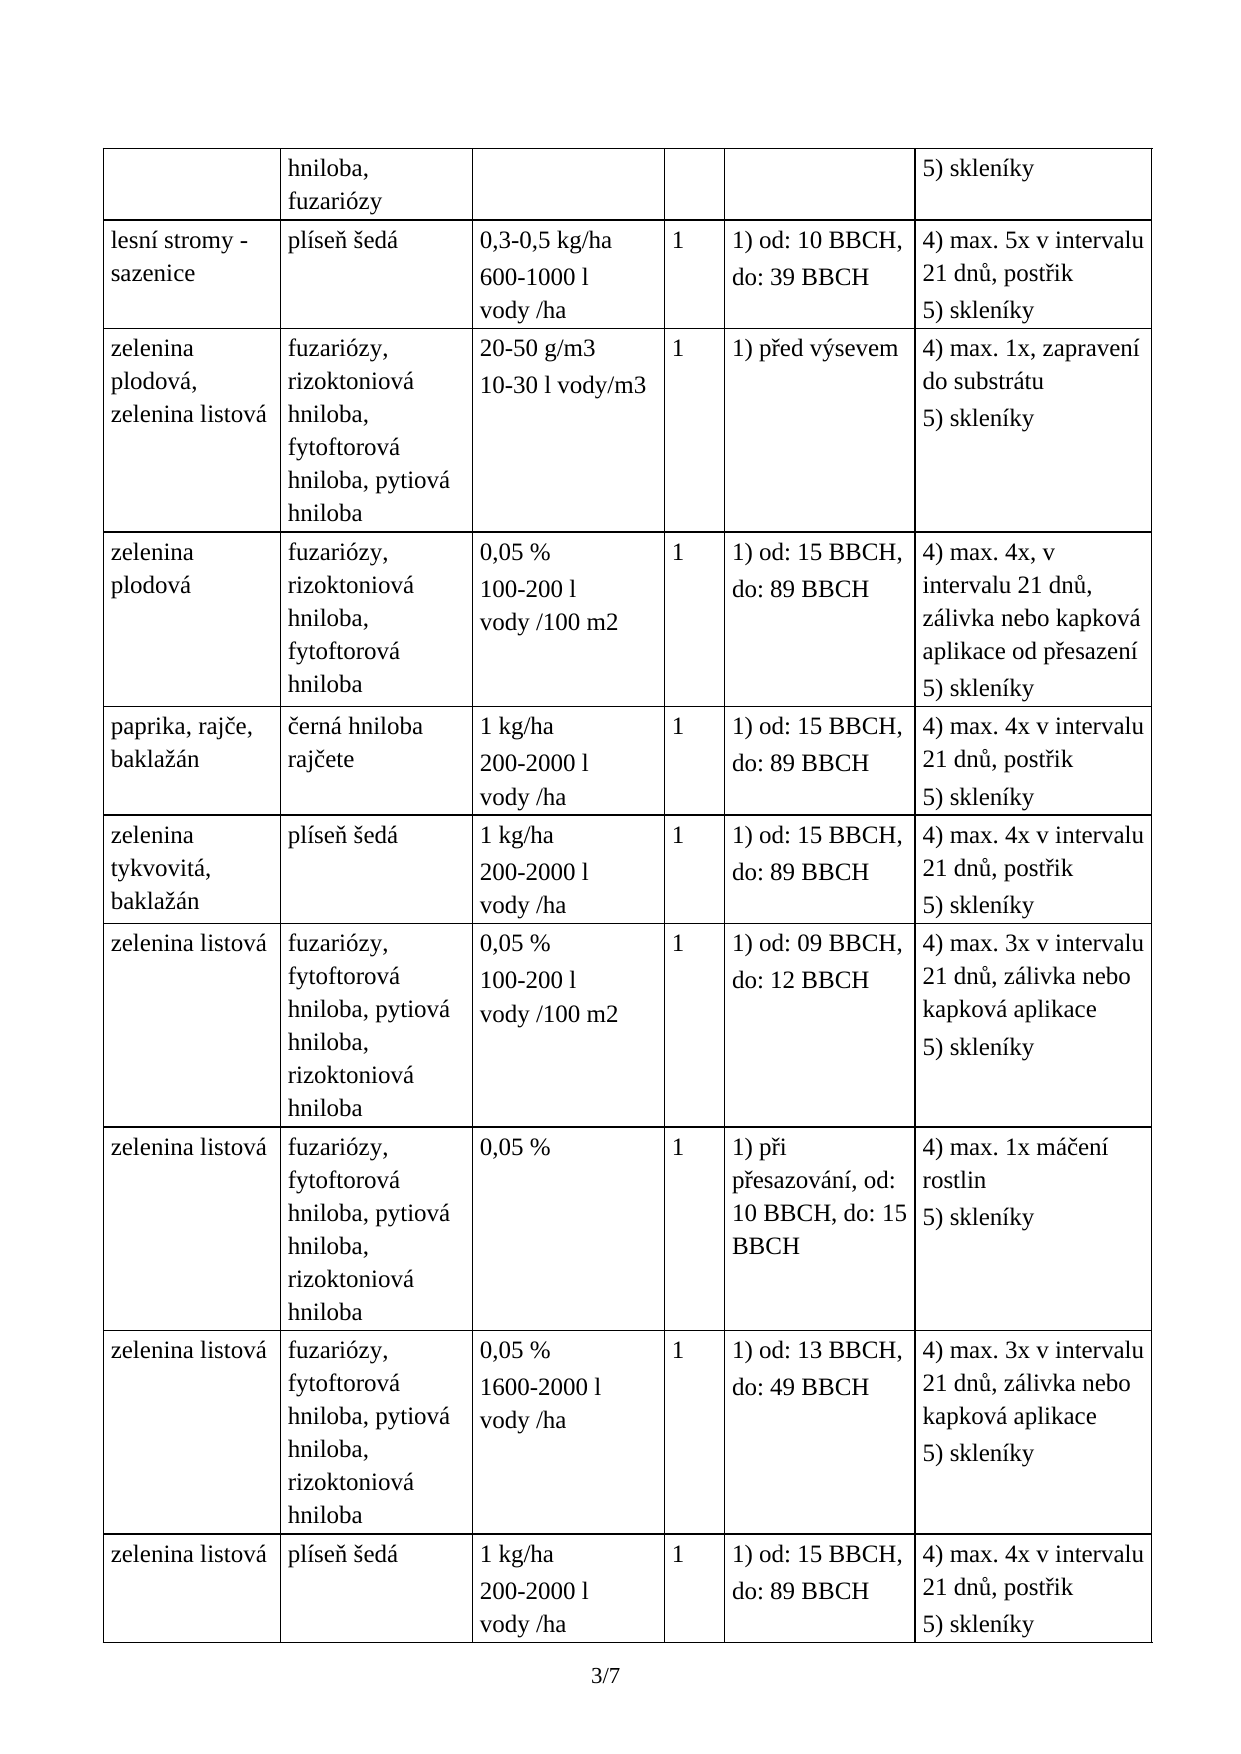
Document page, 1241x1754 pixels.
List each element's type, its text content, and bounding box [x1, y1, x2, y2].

table_cell 1 [665, 1128, 724, 1329]
table_cell 4) max. 4x, v intervalu 21 dnů, zálivka nebo kapková aplikace od přesazení 5) skleníky [916, 533, 1151, 706]
table_cell 4) max. 4x v intervalu 21 dnů, postřik 5) skleníky [916, 707, 1151, 814]
table_cell 1 [665, 533, 724, 706]
table_cell 1) od: 13 BBCH, do: 49 BBCH [725, 1331, 914, 1533]
table_cell 4) max. 1x, zapravení do substrátu 5) skleníky [916, 329, 1151, 531]
table_cell 1 [665, 816, 724, 923]
table_cell 0,05 % [473, 1128, 664, 1329]
table_cell 0,05 % 1600-2000 l vody /ha [473, 1331, 664, 1533]
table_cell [104, 149, 280, 219]
table_cell fuzariózy, rizoktoniová hniloba, fytoftorová hniloba [281, 533, 472, 706]
table_cell zelenina tykvovitá, baklažán [104, 816, 280, 923]
table_cell fuzariózy, fytoftorová hniloba, pytiová hniloba, rizoktoniová hniloba [281, 924, 472, 1126]
table_cell 1 [665, 329, 724, 531]
table_cell fuzariózy, rizoktoniová hniloba, fytoftorová hniloba, pytiová hniloba [281, 329, 472, 531]
table_cell 4) max. 3x v intervalu 21 dnů, zálivka nebo kapková aplikace 5) skleníky [916, 924, 1151, 1126]
table_cell 1 [665, 221, 724, 328]
table_cell 4) max. 5x v intervalu 21 dnů, postřik 5) skleníky [916, 221, 1151, 328]
table_cell 1 kg/ha 200-2000 l vody /ha [473, 816, 664, 923]
table_cell paprika, rajče, baklažán [104, 707, 280, 814]
table_cell 1) od: 15 BBCH, do: 89 BBCH [725, 707, 914, 814]
table_cell fuzariózy, fytoftorová hniloba, pytiová hniloba, rizoktoniová hniloba [281, 1128, 472, 1329]
table_cell 1 kg/ha 200-2000 l vody /ha [473, 1535, 664, 1642]
table_cell 1 [665, 924, 724, 1126]
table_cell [916, 149, 1151, 219]
table_cell 1) při přesazování, od: 10 BBCH, do: 15 BBCH [725, 1128, 914, 1329]
table_cell 1) od: 10 BBCH, do: 39 BBCH [725, 221, 914, 328]
table_cell 1 [665, 707, 724, 814]
table_cell 20-50 g/m3 10-30 l vody/m3 [473, 329, 664, 531]
table_cell 1) před výsevem [725, 329, 914, 531]
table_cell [725, 149, 914, 219]
table_cell 1 [665, 1535, 724, 1642]
table_cell zelenina listová [104, 1128, 280, 1329]
table_cell plíseň šedá [281, 816, 472, 923]
table_cell zelenina listová [104, 924, 280, 1126]
table_cell 4) max. 1x máčení rostlin 5) skleníky [916, 1128, 1151, 1329]
table_cell zelenina plodová, zelenina listová [104, 329, 280, 531]
table_cell 0,05 % 100-200 l vody /100 m2 [473, 924, 664, 1126]
table_cell černá hniloba rajčete [281, 707, 472, 814]
table_cell zelenina listová [104, 1535, 280, 1642]
table_cell zelenina listová [104, 1331, 280, 1533]
table_cell 0,3-0,5 kg/ha 600-1000 l vody /ha [473, 221, 664, 328]
table_cell 0,05 % 100-200 l vody /100 m2 [473, 533, 664, 706]
table_cell 1 [665, 1331, 724, 1533]
table_cell zelenina plodová [104, 533, 280, 706]
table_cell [281, 149, 472, 219]
table_cell plíseň šedá [281, 221, 472, 328]
table_cell plíseň šedá [281, 1535, 472, 1642]
table_cell 4) max. 4x v intervalu 21 dnů, postřik 5) skleníky [916, 816, 1151, 923]
table_cell fuzariózy, fytoftorová hniloba, pytiová hniloba, rizoktoniová hniloba [281, 1331, 472, 1533]
table_cell 1 kg/ha 200-2000 l vody /ha [473, 707, 664, 814]
table_cell 1) od: 15 BBCH, do: 89 BBCH [725, 816, 914, 923]
table_cell 4) max. 4x v intervalu 21 dnů, postřik 5) skleníky [916, 1535, 1151, 1642]
table_cell 1) od: 15 BBCH, do: 89 BBCH [725, 533, 914, 706]
table_cell 4) max. 3x v intervalu 21 dnů, zálivka nebo kapková aplikace 5) skleníky [916, 1331, 1151, 1533]
table_cell 1 [665, 149, 724, 219]
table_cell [473, 149, 664, 219]
table_cell 1) od: 15 BBCH, do: 89 BBCH [725, 1535, 914, 1642]
table_cell 1) od: 09 BBCH, do: 12 BBCH [725, 924, 914, 1126]
table_cell lesní stromy - sazenice [104, 221, 280, 328]
